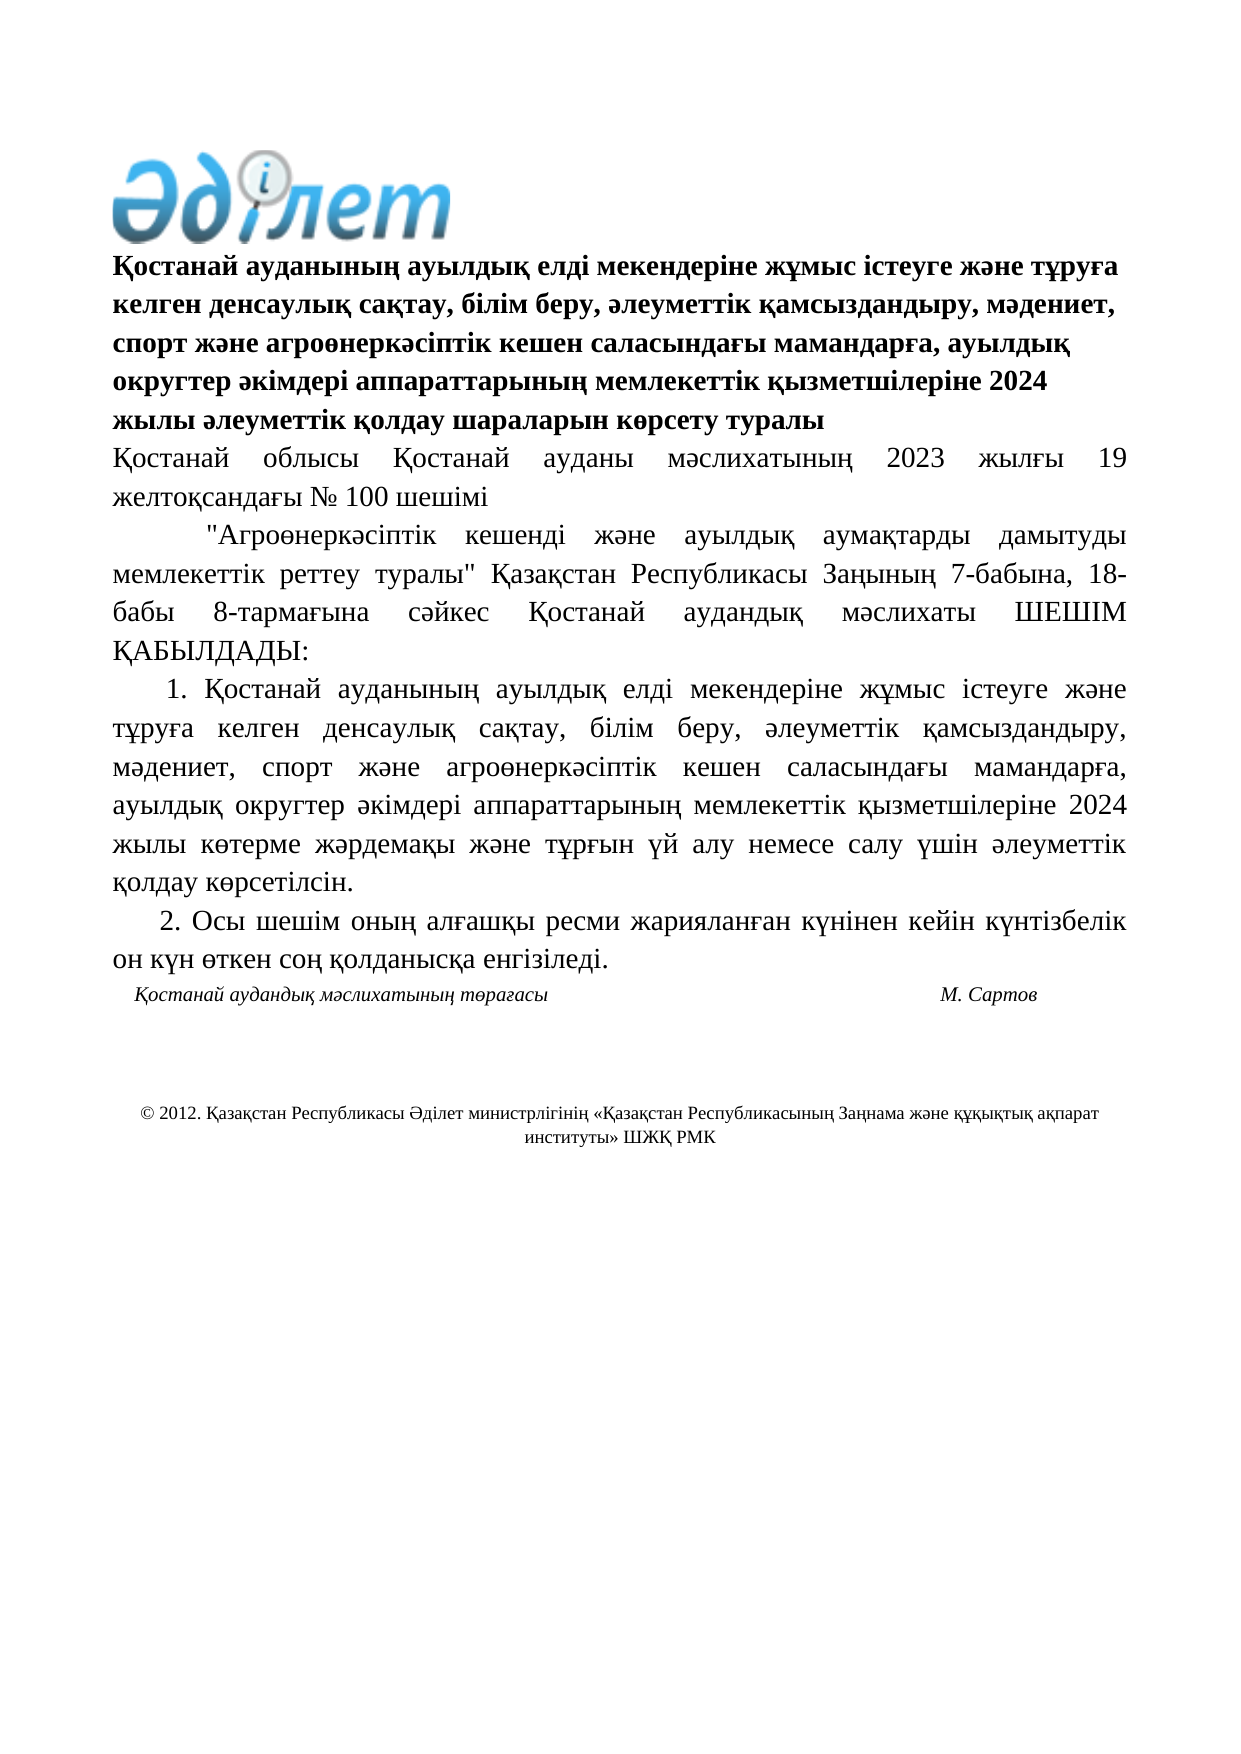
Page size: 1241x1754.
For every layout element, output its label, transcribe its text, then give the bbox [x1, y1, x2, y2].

text 1. Қостанай ауданының ауылдық елді мекендеріне жұмыс істеуге және тұруға келген денсаулық сақтау, білім беру, әлеуметтік қамсыздандыру, мәдениет, спорт және агроөнеркәсіптік кешен саласындағы мамандарға, ауылдық округтер әкімдері аппараттарының мемлекеттік қызметшілеріне 2024 жылы көтерме жәрдемақы және тұрғын үй алу немесе салу үшін әлеуметтік қолдау көрсетілсін. [112, 672, 1128, 898]
text Қостанай ауданының ауылдық елдi мекендерiне жұмыс iстеуге және тұруға келген денсаулық сақтау, бiлiм беру, әлеуметтiк қамсыздандыру, мәдениет, спорт және агроөнеркәсiптiк кешен саласындағы мамандарға, ауылдық округтер әкімдері аппараттарының мемлекеттік қызметшілеріне 2024 жылы әлеуметтiк қолдау шараларын көрсету туралы [112, 248, 1128, 435]
text © 2012. Қазақстан Республикасы Әділет министрлігінің «Қазақстан Республикасының Заңнама және құқықтық ақпарат институты» ШЖҚ РМК [112, 1102, 1128, 1148]
text 2. Осы шешiм оның алғашқы ресми жарияланған күнінен кейiн күнтiзбелiк он күн өткен соң қолданысқа енгiзiледi. [112, 903, 1128, 975]
picture [112, 150, 451, 244]
table_header М. Сартов [939, 980, 1240, 1011]
text Қостанай облысы Қостанай ауданы мәслихатының 2023 жылғы 19 желтоқсандағы № 100 шешімі [112, 440, 1128, 512]
text "Агроөнеркәсіптік кешенді және ауылдық аумақтарды дамытуды мемлекеттік реттеу туралы" Қазақстан Республикасы Заңының 7-бабына, 18-бабы 8-тармағына сәйкес Қостанай аудандық мәслихаты ШЕШІМ ҚАБЫЛДАДЫ: [112, 517, 1128, 667]
table_header Қостанай аудандық мәслихатының төрағасы [101, 980, 939, 1011]
